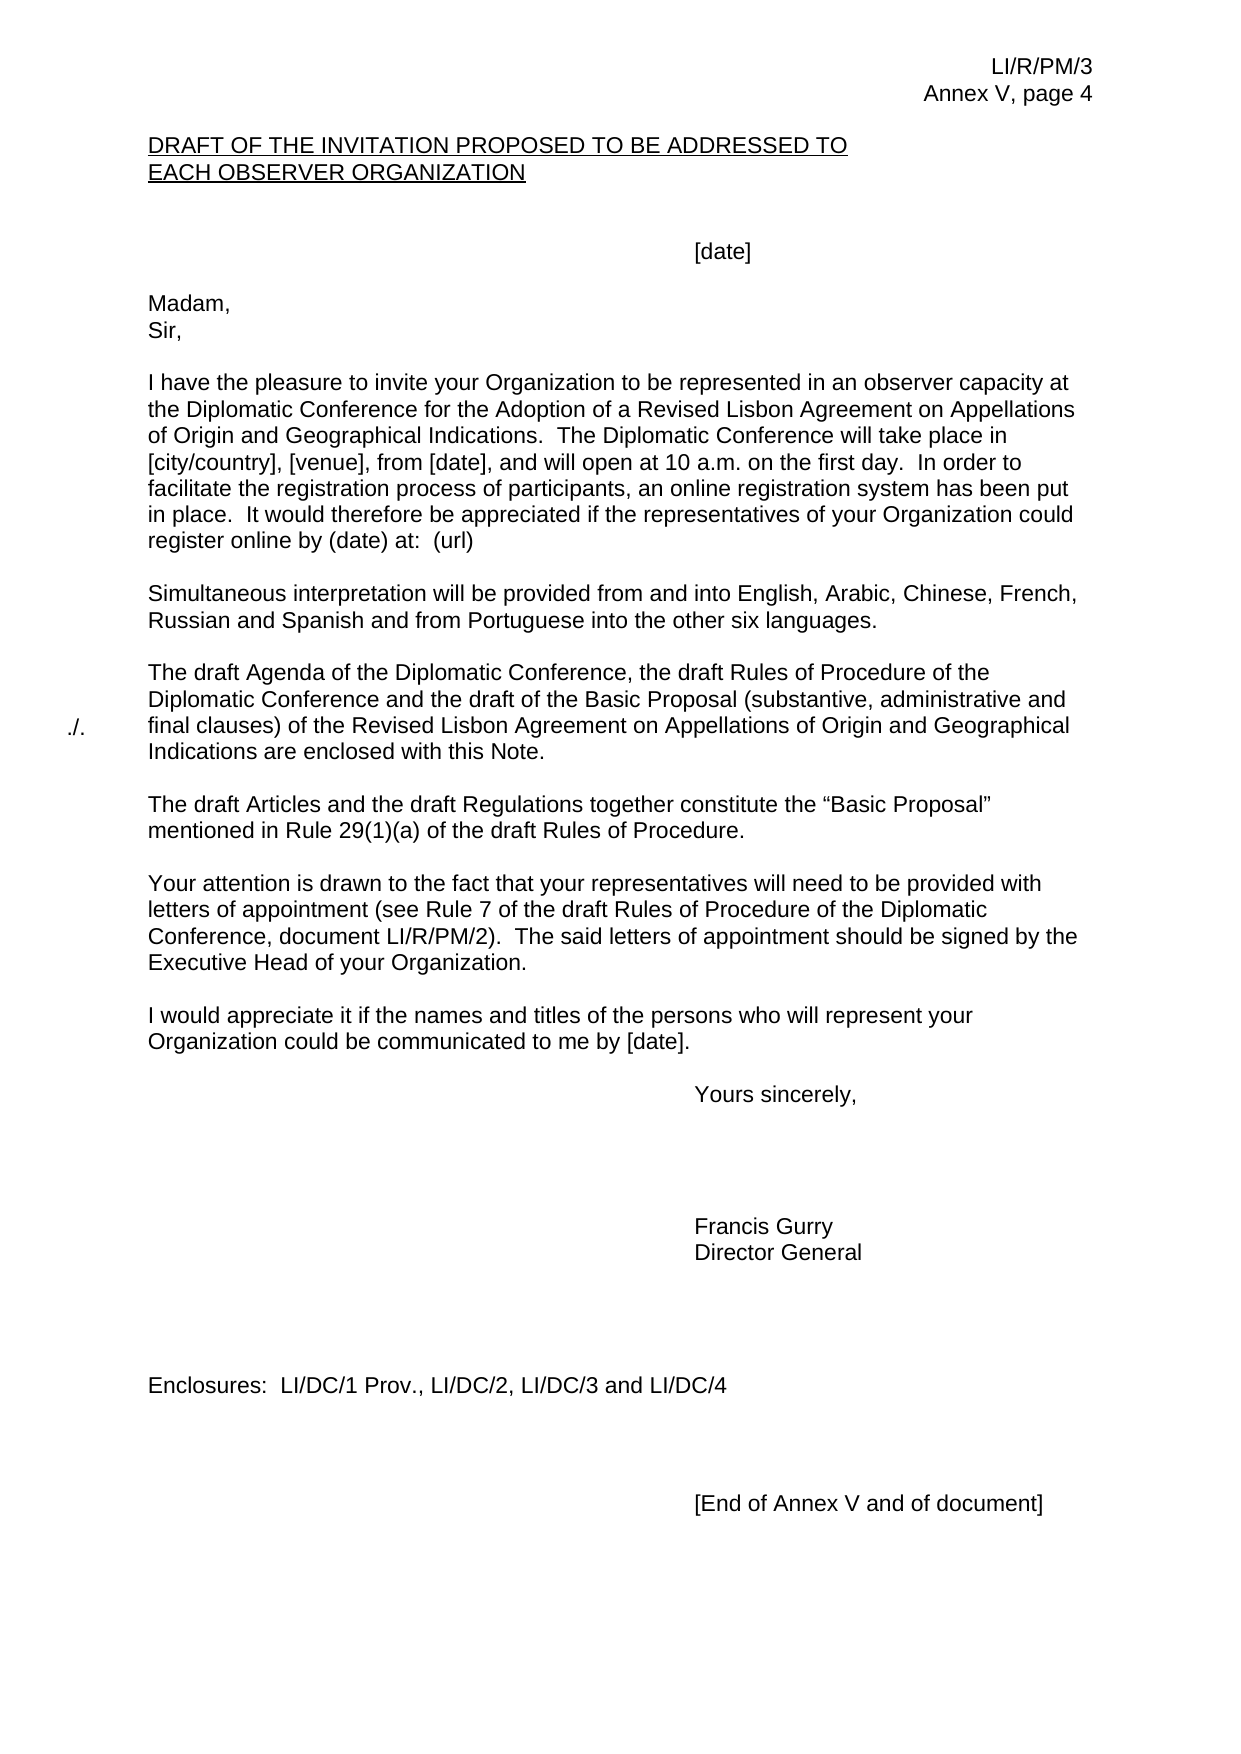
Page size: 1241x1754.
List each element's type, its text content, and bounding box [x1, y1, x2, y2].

text [date] [694, 238, 1092, 264]
text Sir, [148, 317, 1092, 343]
text I would appreciate it if the names and titles of the persons who will represent your Organization could be communicated to me by [date]. [148, 1002, 1092, 1054]
text Director General [694, 1239, 1092, 1265]
text Madam, [148, 290, 1092, 317]
text The draft Agenda of the Diplomatic Conference, the draft Rules of Procedure of the Diplomatic Conference and the draft of the Basic Proposal (substantive, administrative and final clauses) of the Revised Lisbon Agreement on Appellations of Origin and Geographical Indications are enclosed with this Note. [148, 659, 1092, 765]
text Francis Gurry [694, 1213, 1092, 1239]
text [End of Annex V and of document] [694, 1489, 1092, 1516]
text Simultaneous interpretation will be provided from and into English, Arabic, Chinese, French, Russian and Spanish and from Portuguese into the other six languages. [148, 580, 1092, 633]
text EACH OBSERVER ORGANIZATION [148, 158, 1092, 185]
text Yours sincerely, [694, 1081, 1092, 1107]
text DRAFT OF THE INVITATION PROPOSED TO BE ADDRESSED TO [148, 132, 1092, 158]
text The draft Articles and the draft Regulations together constitute the “Basic Proposal” mentioned in Rule 29(1)(a) of the draft Rules of Procedure. [148, 791, 1092, 844]
text Enclosures: LI/DC/1 Prov., LI/DC/2, LI/DC/3 and LI/DC/4 [148, 1371, 1092, 1398]
text I have the pleasure to invite your Organization to be represented in an observer capacity at the Diplomatic Conference for the Adoption of a Revised Lisbon Agreement on Appellations of Origin and Geographical Indications. The Diplomatic Conference will take place in [city/country], [venue], from [date], and will open at 10 a.m. on the first day. In order to facilitate the registration process of participants, an online registration system has been put in place. It would therefore be appreciated if the representatives of your Organization could register online by (date) at: (url) [148, 369, 1092, 554]
text Your attention is drawn to the fact that your representatives will need to be provided with letters of appointment (see Rule 7 of the draft Rules of Procedure of the Diplomatic Conference, document LI/R/PM/2). The said letters of appointment should be signed by the Executive Head of your Organization. [148, 870, 1092, 976]
